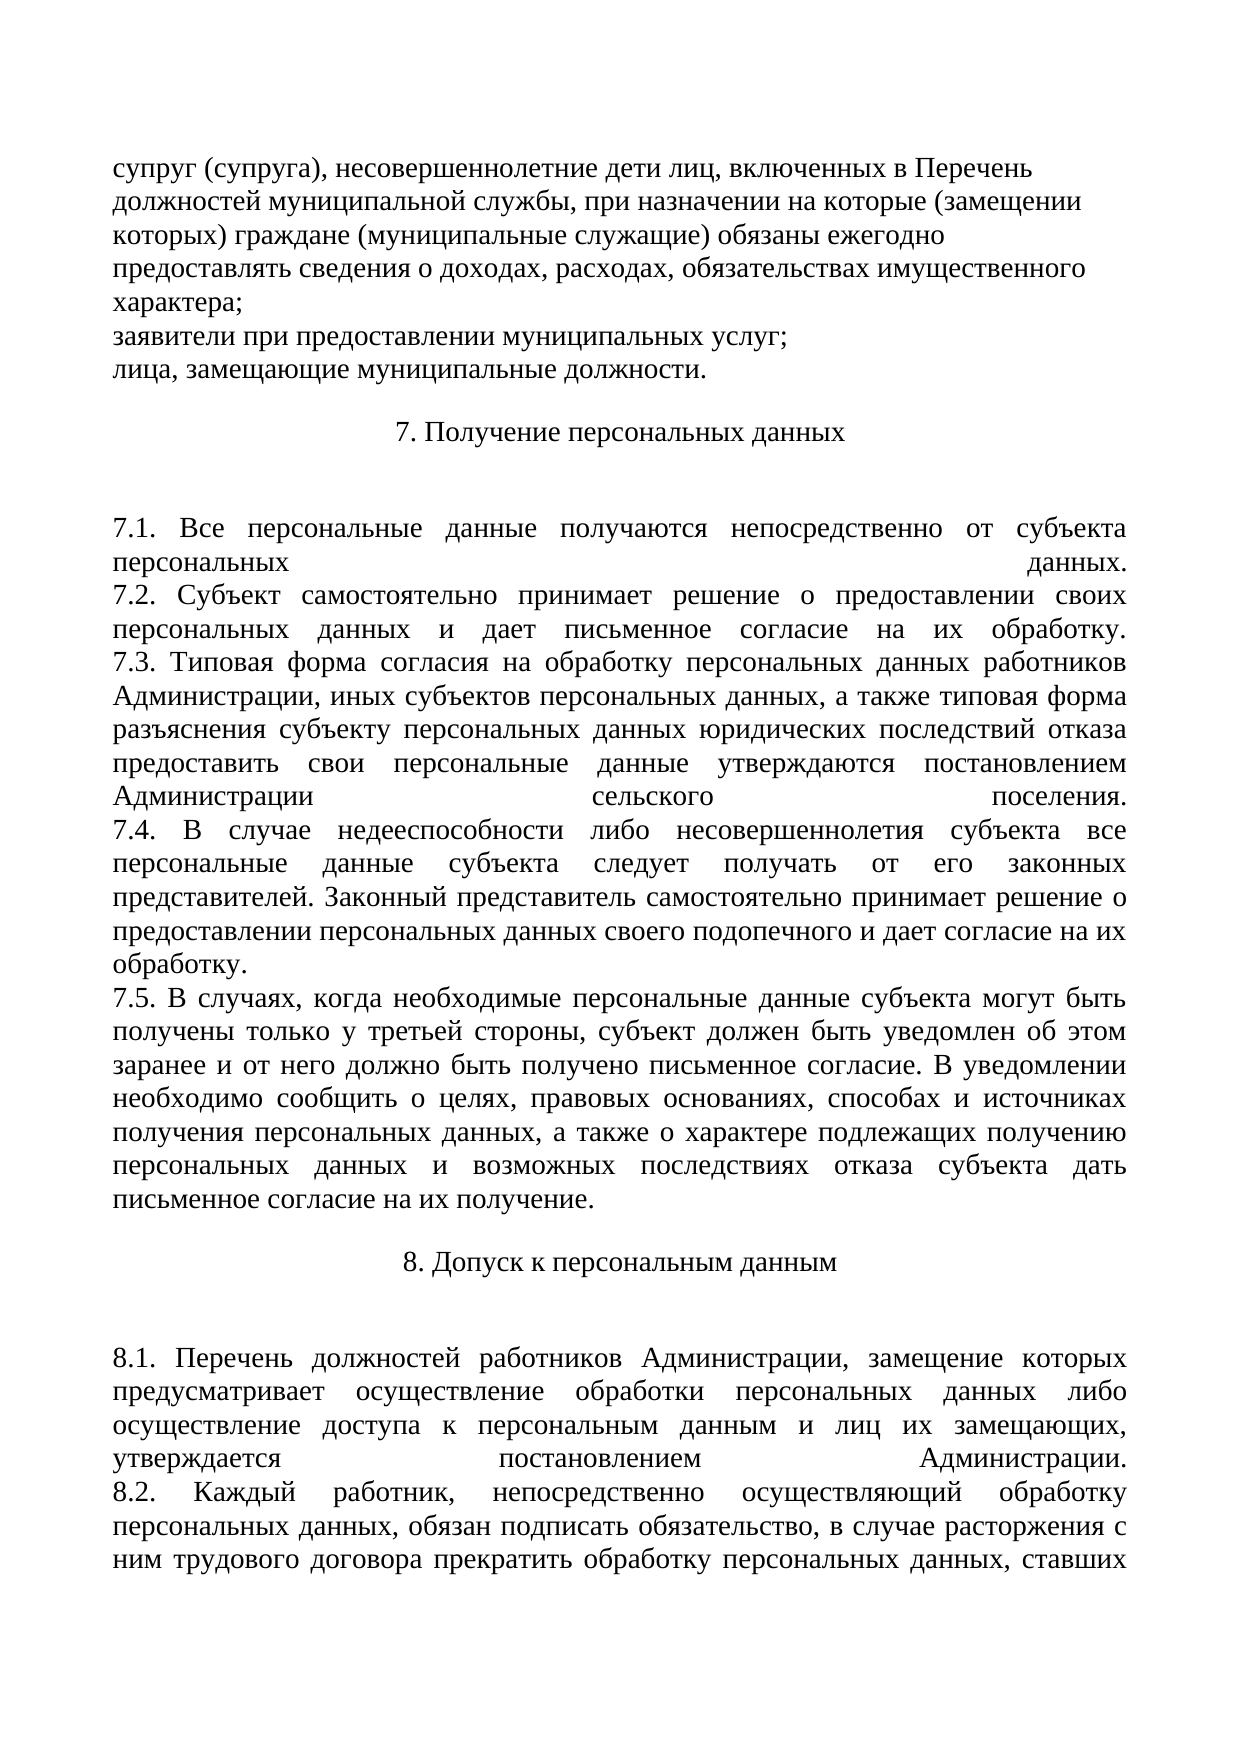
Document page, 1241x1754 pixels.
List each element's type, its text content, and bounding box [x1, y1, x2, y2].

text 7.1. Все персональные данные получаются непосредственно от субъекта персональных данных. 7.2. Субъект самостоятельно принимает решение о предоставлении своих персональных данных и дает письменное согласие на их обработку. 7.3. Типовая форма согласия на обработку персональных данных работников Администрации, иных субъектов персональных данных, а также типовая форма разъяснения субъекту персональных данных юридических последствий отказа предоставить свои персональные данные утверждаются постановлением Администрации сельского поселения. 7.4. В случае недееспособности либо несовершеннолетия субъекта все персональные данные субъекта следует получать от его законных представителей. Законный представитель самостоятельно принимает решение о предоставлении персональных данных своего подопечного и дает согласие на их обработку. 7.5. В случаях, когда необходимые персональные данные субъекта могут быть получены только у третьей стороны, субъект должен быть уведомлен об этом заранее и от него должно быть получено письменное согласие. В уведомлении необходимо сообщить о целях, правовых основаниях, способах и источниках получения персональных данных, а также о характере подлежащих получению персональных данных и возможных последствиях отказа субъекта дать письменное согласие на их получение. [112, 477, 1128, 1214]
text 8. Допуск к персональным данным [112, 1244, 1128, 1277]
text лица, замещающие муниципальные должности. [112, 351, 1128, 385]
text 7. Получение персональных данных [112, 414, 1128, 447]
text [112, 150, 1128, 351]
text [112, 1306, 1128, 1575]
